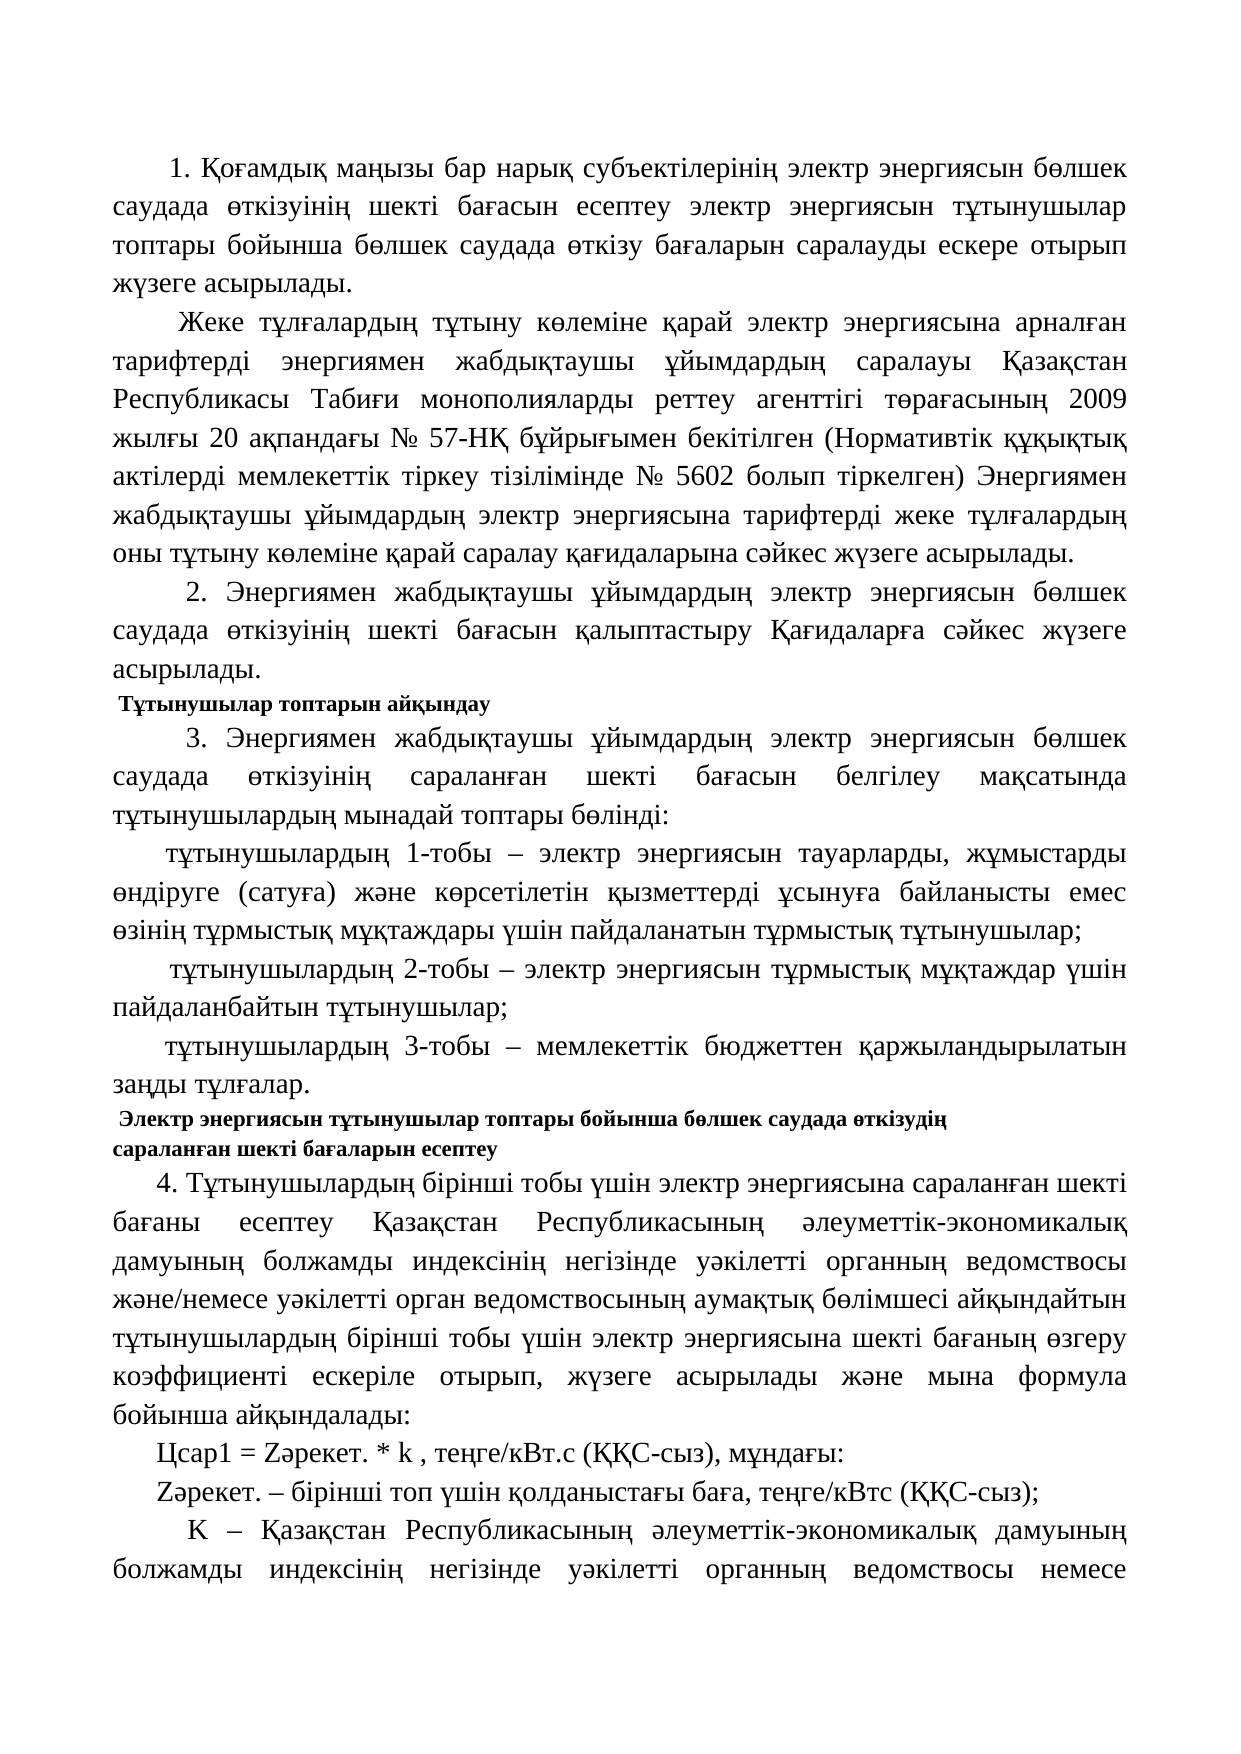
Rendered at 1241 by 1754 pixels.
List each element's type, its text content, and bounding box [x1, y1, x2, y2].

text 2. Энергиямен жабдықтаушы ұйымдардың электр энергиясын бөлшек саудада өткізуінің шекті бағасын қалыптастыру Қағидаларға сәйкес жүзеге асырылады. [112, 574, 1128, 684]
text 3. Энергиямен жабдықтаушы ұйымдардың электр энергиясын бөлшек саудада өткізуінің сараланған шекті бағасын белгілеу мақсатында тұтынушылардың мынадай топтары бөлінді: [112, 720, 1128, 830]
text 1. Қоғамдық маңызы бар нарық субъектілерінің электр энергиясын бөлшек саудада өткізуінің шекті бағасын есептеу электр энергиясын тұтынушылар топтары бойынша бөлшек саудада өткізу бағаларын саралауды ескере отырып жүзеге асырылады. [112, 150, 1128, 299]
text тұтынушылардың 3-тобы – мемлекеттік бюджеттен қаржыландырылатын заңды тұлғалар. [112, 1028, 1128, 1100]
text тұтынушылардың 1-тобы – электр энергиясын тауарларды, жұмыстарды өндіруге (сатуға) және көрсетілетін қызметтерді ұсынуға байланысты емес өзінің тұрмыстық мұқтаждары үшін пайдаланатын тұрмыстық тұтынушылар; [112, 835, 1128, 946]
text Цсар1 = Zәрекет. * k , теңге/кВт.с (ҚҚС-сыз), мұндағы: [112, 1435, 1128, 1469]
text Электр энергиясын тұтынушылар топтары бойынша бөлшек саудада өткізудің сараланған шекті бағаларын есептеу [112, 1105, 1128, 1162]
text тұтынушылардың 2-тобы – электр энергиясын тұрмыстық мұқтаждар үшін пайдаланбайтын тұтынушылар; [112, 951, 1128, 1023]
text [112, 1512, 1128, 1584]
text 4. Тұтынушылардың бірінші тобы үшін электр энергиясына сараланған шекті бағаны есептеу Қазақстан Республикасының әлеуметтік-экономикалық дамуының болжамды индексінің негізінде уәкілетті органның ведомствосы және/немесе уәкілетті орган ведомствосының аумақтық бөлімшесі айқындайтын тұтынушылардың бірінші тобы үшін электр энергиясына шекті бағаның өзгеру коэффициенті ескеріле отырып, жүзеге асырылады және мына формула бойынша айқындалады: [112, 1166, 1128, 1430]
text Жеке тұлғалардың тұтыну көлеміне қарай электр энергиясына арналған тарифтерді энергиямен жабдықтаушы ұйымдардың саралауы Қазақстан Республикасы Табиғи монополияларды реттеу агенттігі төрағасының 2009 жылғы 20 ақпандағы № 57-НҚ бұйрығымен бекітілген (Нормативтік құқықтық актілерді мемлекеттік тіркеу тізілімінде № 5602 болып тіркелген) Энергиямен жабдықтаушы ұйымдардың электр энергиясына тарифтерді жеке тұлғалардың оны тұтыну көлеміне қарай саралау қағидаларына сәйкес жүзеге асырылады. [112, 304, 1128, 569]
text Zәрекет. – бірінші топ үшін қолданыстағы баға, теңге/кВтс (ҚҚС-сыз); [112, 1474, 1128, 1507]
text Тұтынушылар топтарын айқындау [112, 689, 1128, 716]
